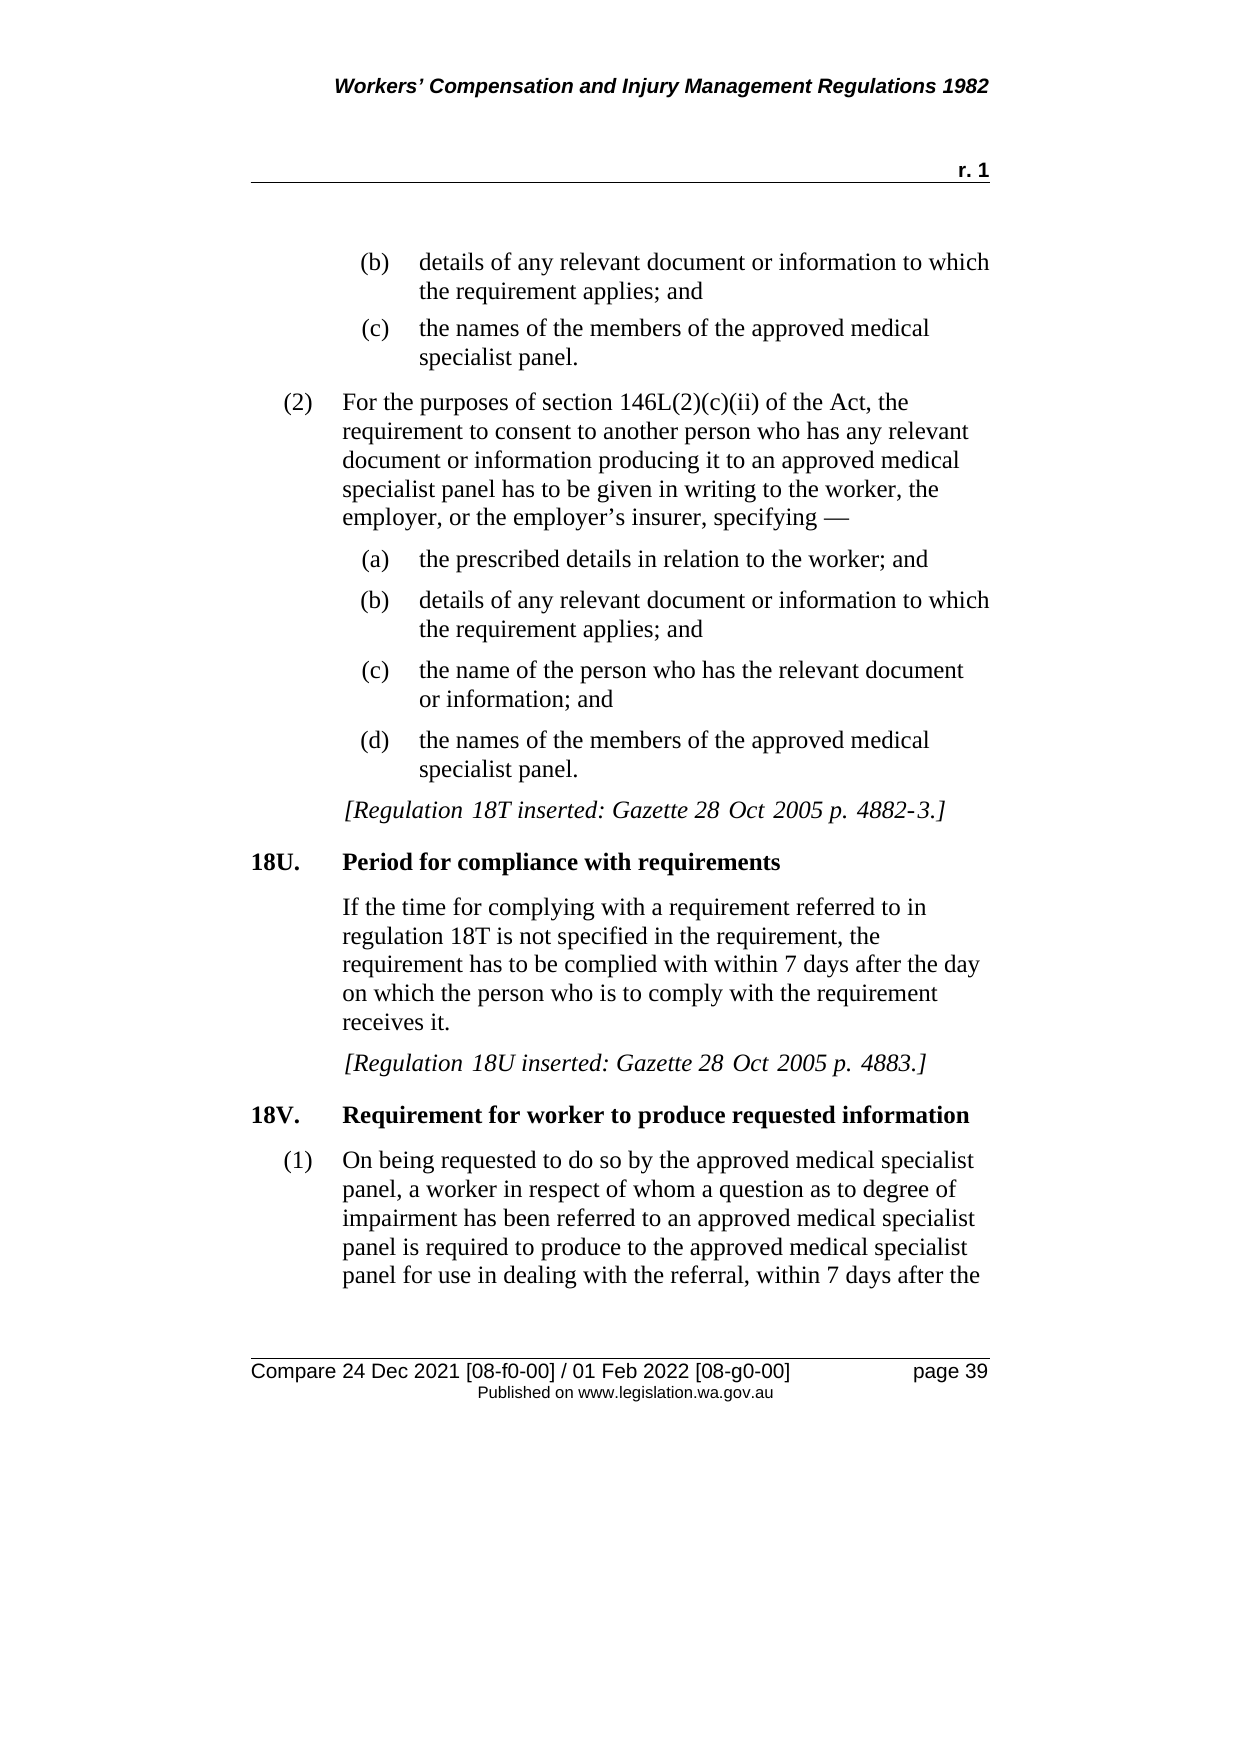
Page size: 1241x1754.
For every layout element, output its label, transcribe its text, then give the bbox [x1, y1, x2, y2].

text If the time for complying with a requirement referred to in regulation 18T is not specified in the requirement, the requirement has to be complied with within 7 days after the day on which the person who is to comply with the requirement receives it. [251, 892, 990, 1036]
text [251, 1145, 990, 1289]
text (c) the names of the members of the approved medical specialist panel. [251, 313, 990, 371]
text (2) For the purposes of section 146L(2)(c)(ii) of the Act, the requirement to consent to another person who has any relevant document or information producing it to an approved medical specialist panel has to be given in writing to the worker, the employer, or the employer’s insurer, specifying — [251, 387, 990, 531]
text (c) the name of the person who has the relevant document or information; and [251, 655, 990, 712]
subtitle 18U. Period for compliance with requirements [251, 847, 990, 875]
text [Regulation 18U inserted: Gazette 28 Oct 2005 p. 4883.] [251, 1048, 990, 1077]
text [Regulation 18T inserted: Gazette 28 Oct 2005 p. 4882-3.] [251, 795, 990, 824]
text (d) the names of the members of the approved medical specialist panel. [251, 725, 990, 782]
text (a) the prescribed details in relation to the worker; and [251, 544, 990, 572]
text (b) details of any relevant document or information to which the requirement applies; and [251, 247, 990, 305]
text (b) details of any relevant document or information to which the requirement applies; and [251, 585, 990, 642]
subtitle 18V. Requirement for worker to produce requested information [251, 1100, 990, 1129]
